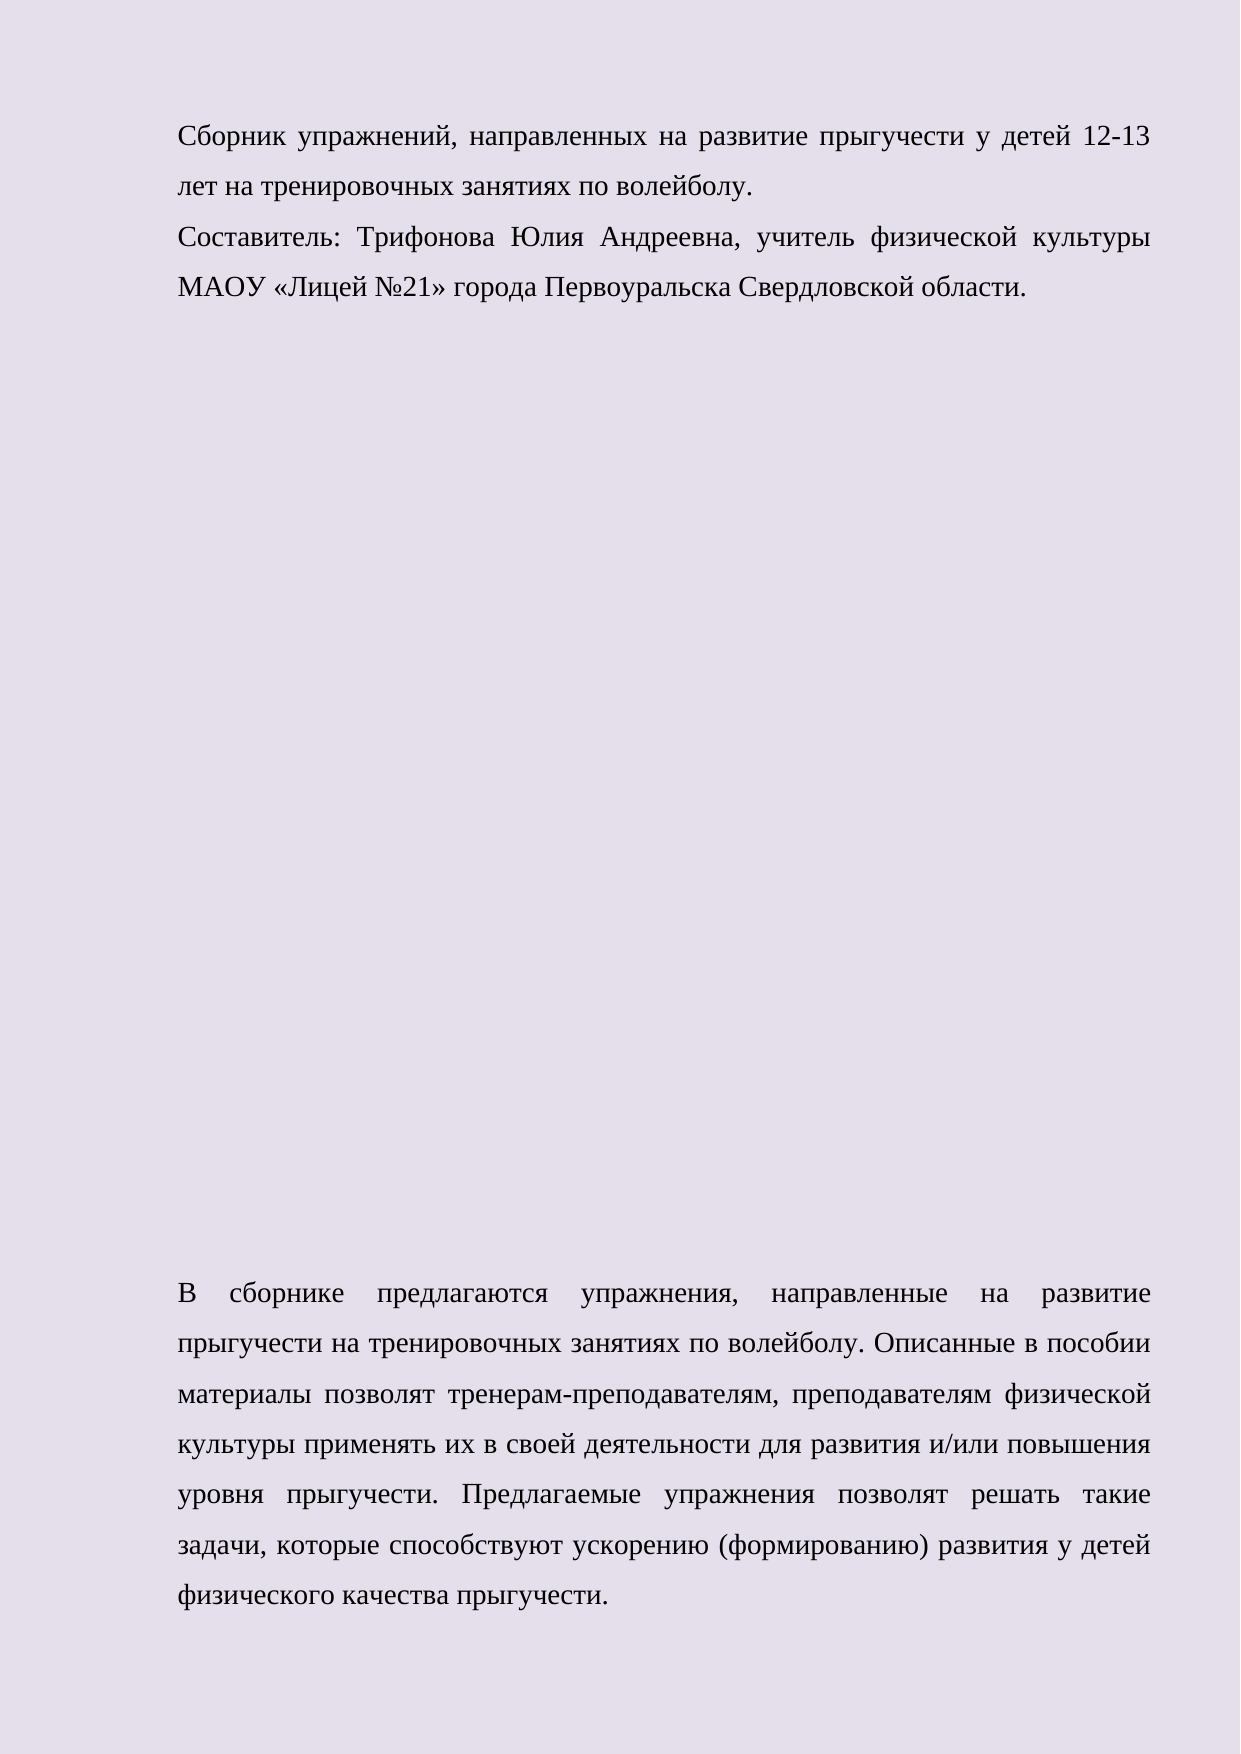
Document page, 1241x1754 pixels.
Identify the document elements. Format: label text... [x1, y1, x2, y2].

text В сборнике предлагаются упражнения, направленные на развитие прыгучести на тренировочных занятиях по волейболу. Описанные в пособии материалы позволят тренерам-преподавателям, преподавателям физической культуры применять их в своей деятельности для развития и/или повышения уровня прыгучести. Предлагаемые упражнения позволят решать такие задачи, которые способствуют ускорению (формированию) развития у детей физического качества прыгучести. [177, 1275, 1152, 1611]
text Сборник упражнений, направленных на развитие прыгучести у детей 12-13 лет на тренировочных занятиях по волейболу. [177, 118, 1152, 202]
text Составитель: Трифонова Юлия Андреевна, учитель физической культуры МАОУ «Лицей №21» города Первоуральска Свердловской области. [177, 219, 1152, 303]
